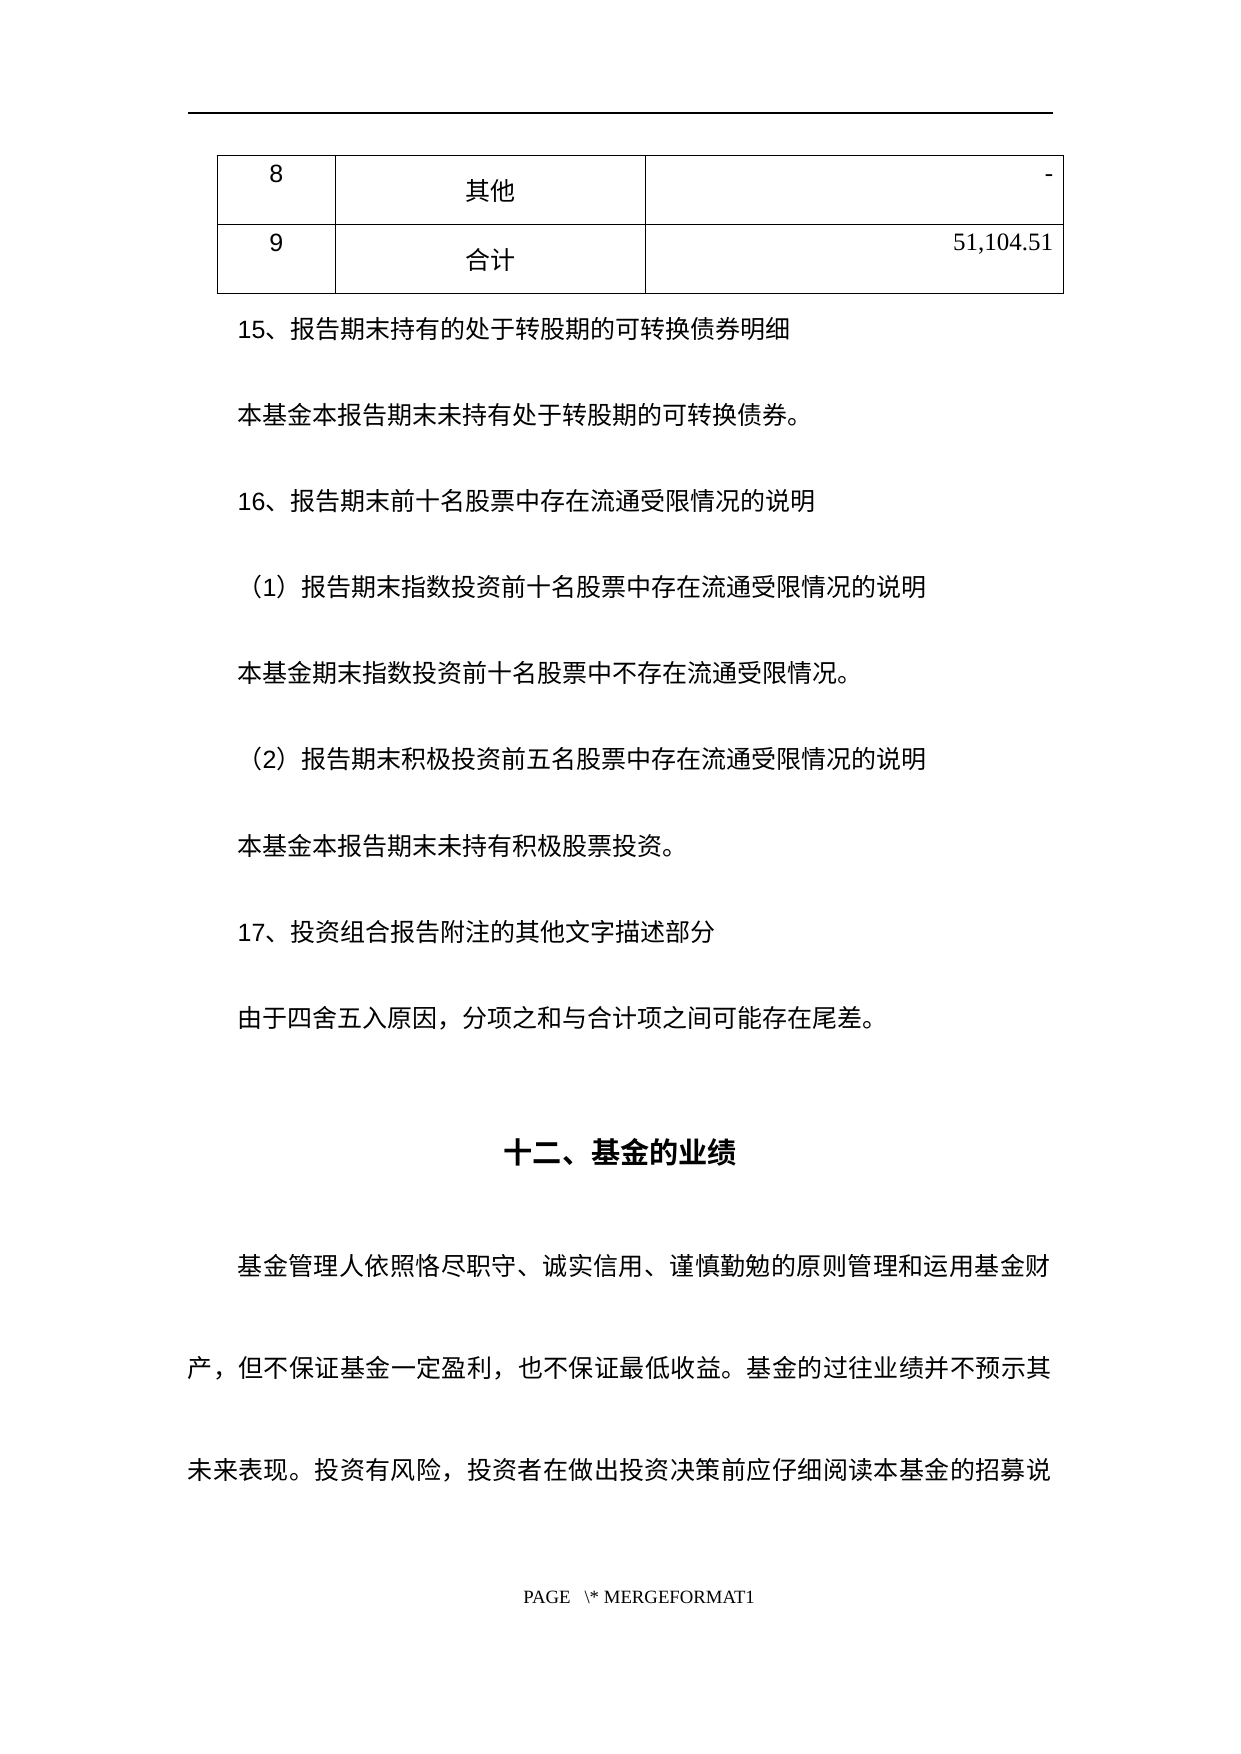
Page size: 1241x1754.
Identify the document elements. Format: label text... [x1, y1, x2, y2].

text 16、报告期末前十名股票中存在流通受限情况的说明 [187, 466, 1053, 534]
text （1）报告期末指数投资前十名股票中存在流通受限情况的说明 [187, 552, 1053, 620]
table_cell 9 [218, 225, 335, 293]
table_cell 其他 [336, 156, 645, 224]
text （2）报告期末积极投资前五名股票中存在流通受限情况的说明 [187, 724, 1053, 792]
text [187, 1231, 1053, 1502]
table_cell - [646, 156, 1063, 224]
table_cell 8 [218, 156, 335, 224]
text 本基金期末指数投资前十名股票中不存在流通受限情况。 [187, 638, 1053, 706]
text 本基金本报告期末未持有处于转股期的可转换债券。 [187, 380, 1053, 448]
text 15、报告期末持有的处于转股期的可转换债券明细 [187, 294, 1053, 362]
table_cell 合计 [336, 225, 645, 293]
text 由于四舍五入原因，分项之和与合计项之间可能存在尾差。 [187, 982, 1053, 1050]
text 17、投资组合报告附注的其他文字描述部分 [187, 896, 1053, 964]
text 本基金本报告期末未持有积极股票投资。 [187, 810, 1053, 878]
table_cell 51,104.51 [646, 225, 1063, 293]
subtitle 十二、基金的业绩 [187, 1117, 1053, 1184]
